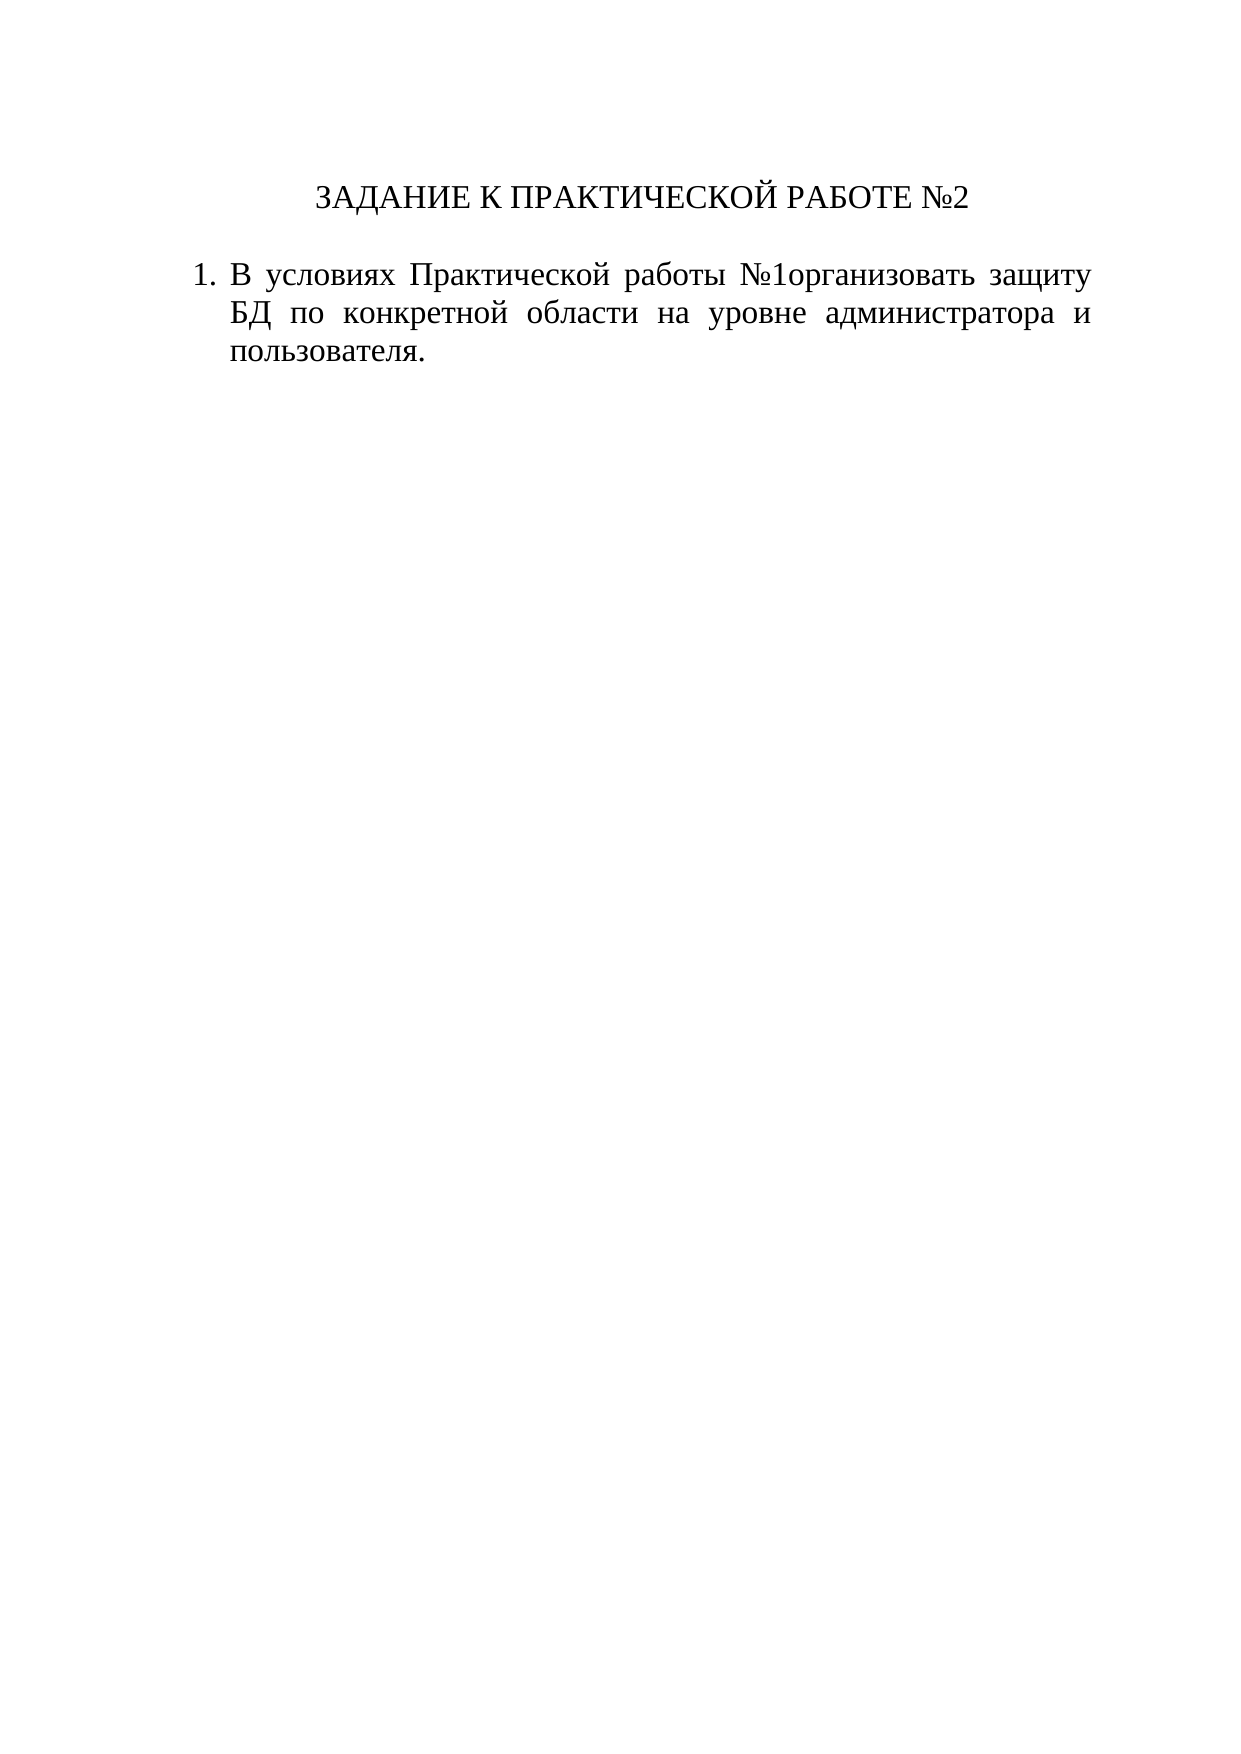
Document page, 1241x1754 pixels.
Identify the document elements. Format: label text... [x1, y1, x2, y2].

text ЗАДАНИЕ К ПРАКТИЧЕСКОЙ РАБОТЕ №2 [118, 177, 1092, 216]
list В условиях Практической работы №1организовать защиту БД по конкретной области на уровне администратора и пользователя. [192, 254, 1092, 369]
